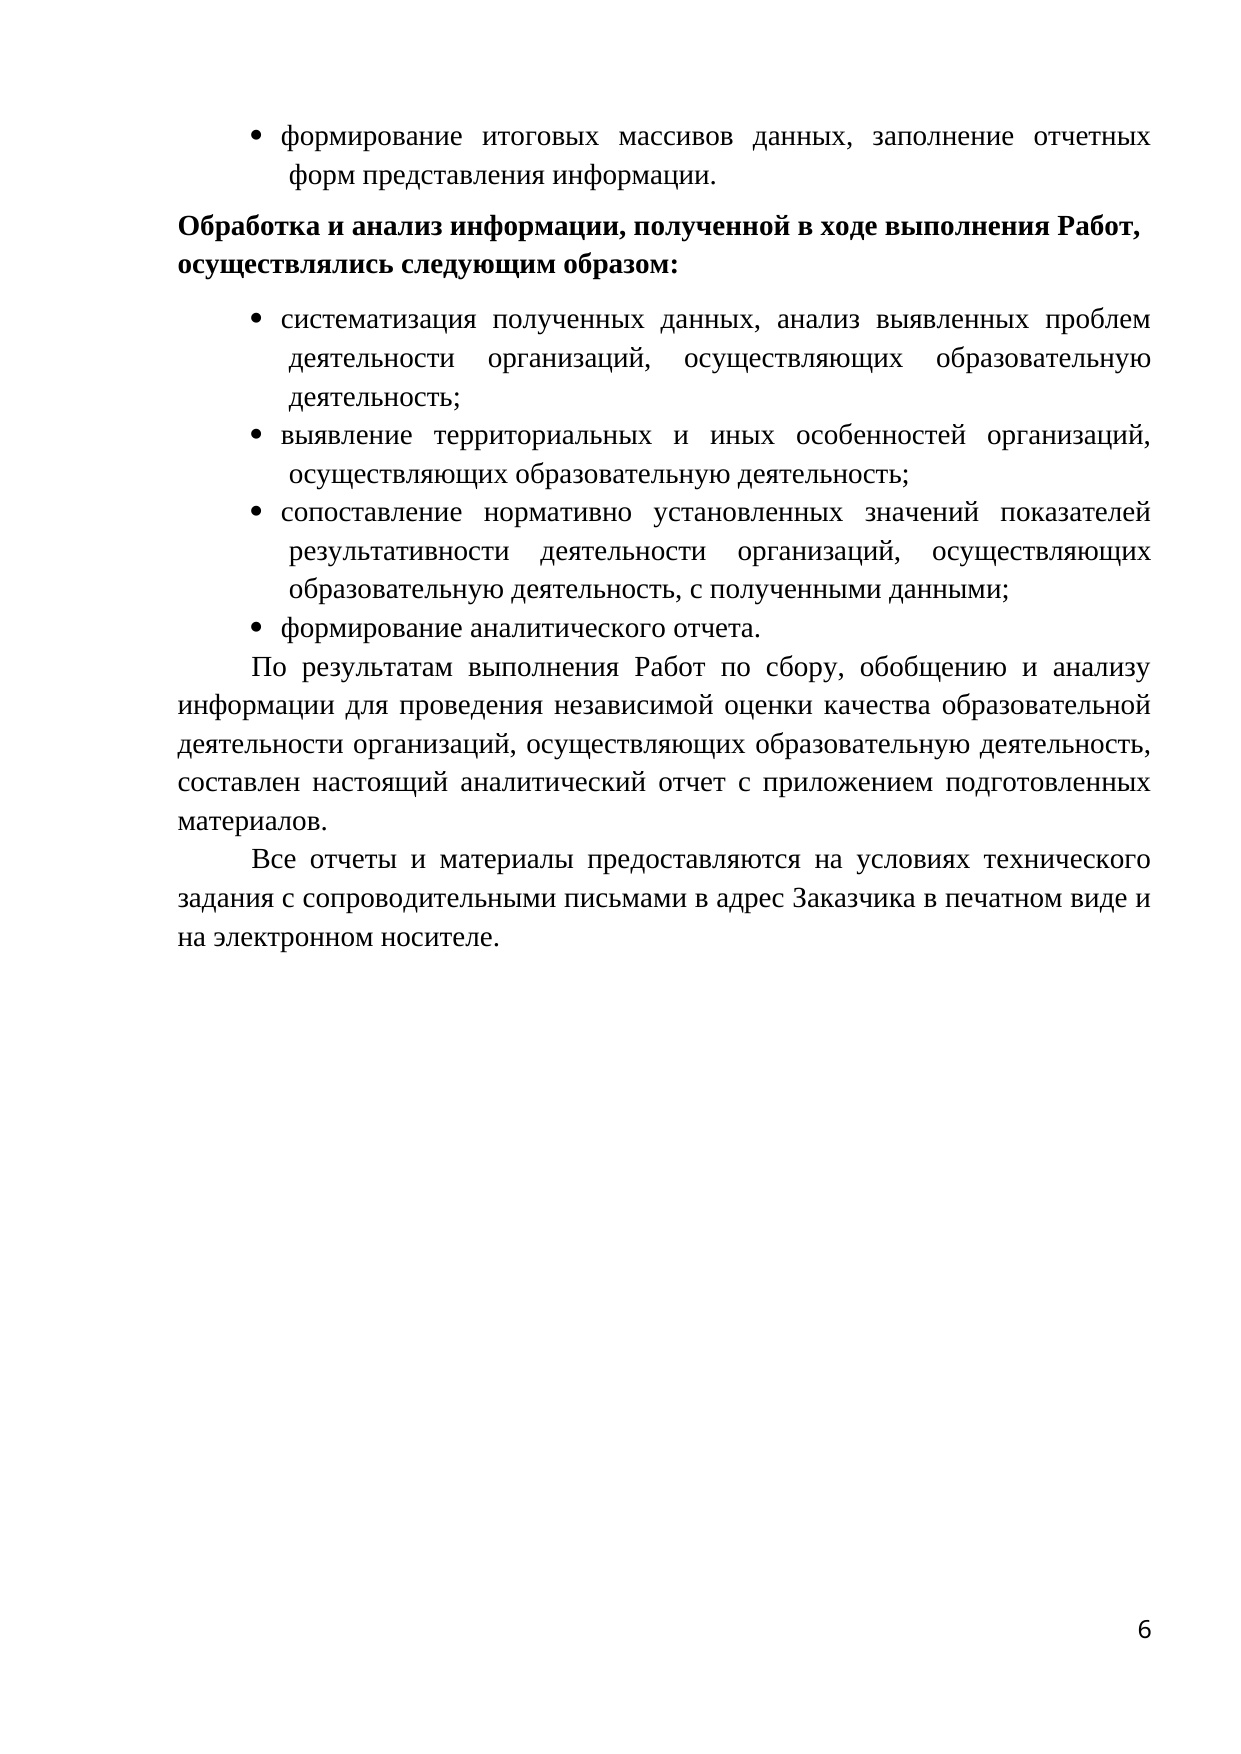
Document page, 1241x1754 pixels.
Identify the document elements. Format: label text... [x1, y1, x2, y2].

list сопоставление нормативно установленных значений показателей результативности деятельности организаций, осуществляющих образовательную деятельность, с полученными данными; [251, 494, 1152, 605]
text По результатам выполнения Работ по сбору, обобщению и анализу информации для проведения независимой оценки качества образовательной деятельности организаций, осуществляющих образовательную деятельность, составлен настоящий аналитический отчет с приложением подготовленных материалов. [177, 649, 1152, 837]
list формирование аналитического отчета. [251, 610, 1152, 644]
list систематизация полученных данных, анализ выявленных проблем деятельности организаций, осуществляющих образовательную деятельность; [251, 302, 1152, 412]
list формирование итоговых массивов данных, заполнение отчетных форм представления информации. [251, 118, 1152, 190]
list выявление территориальных и иных особенностей организаций, осуществляющих образовательную деятельность; [251, 417, 1152, 489]
text Обработка и анализ информации, полученной в ходе выполнения Работ, осуществлялись следующим образом: [177, 208, 1152, 280]
text Все отчеты и материалы предоставляются на условиях технического задания с сопроводительными письмами в адрес Заказчика в печатном виде и на электронном носителе. [177, 842, 1152, 952]
